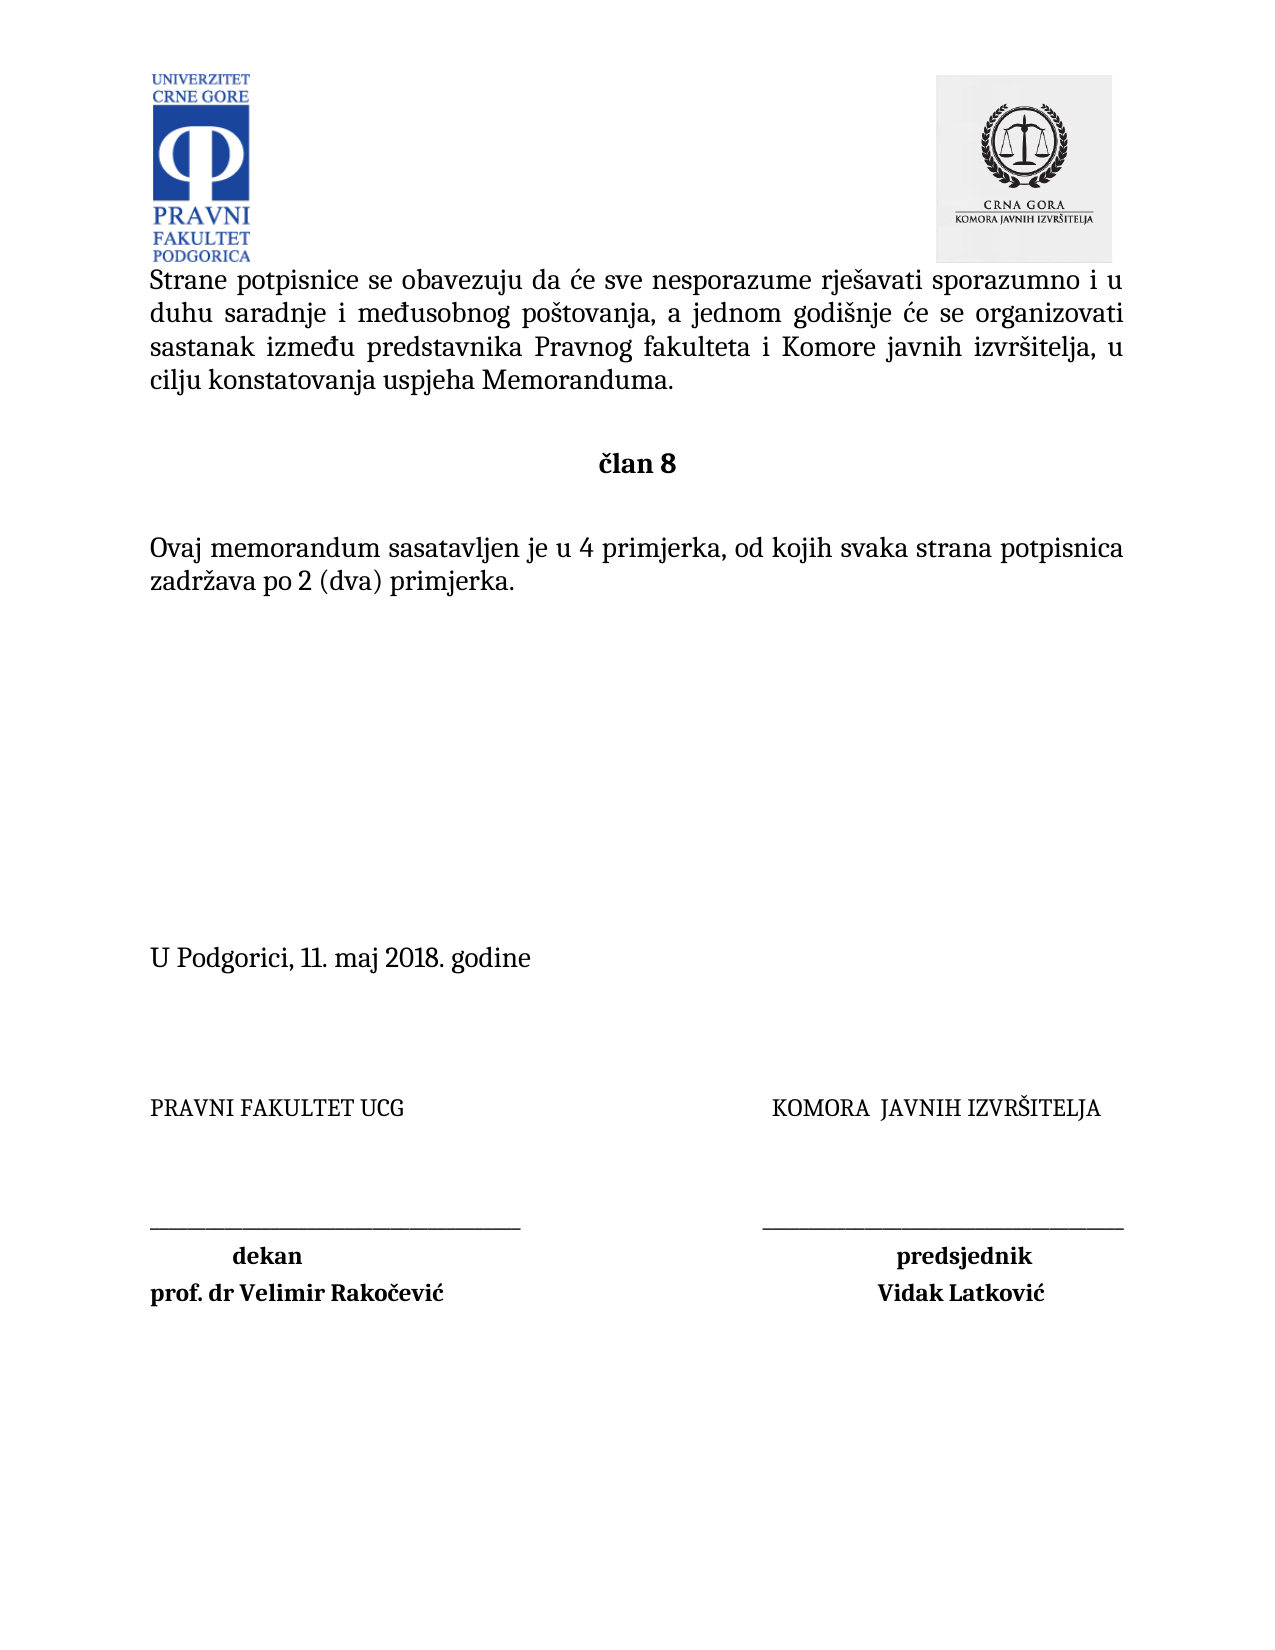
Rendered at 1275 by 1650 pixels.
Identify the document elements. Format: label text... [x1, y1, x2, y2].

text dekan predsjednik [150, 1242, 1125, 1271]
text Ovaj memorandum sasatavljen je u 4 primjerka, od kojih svaka strana potpisnica zadržava po 2 (dva) primjerka. [150, 531, 1125, 598]
picture [936, 75, 1113, 263]
text U Podgorici, 11. maj 2018. godine [150, 941, 1125, 975]
text Strane potpisnice se obavezuju da će sve nesporazume rješavati sporazumno i u duhu saradnje i međusobnog poštovanja, a jednom godišnje će se organizovati sastanak između predstavnika Pravnog fakulteta i Komore javnih izvršitelja, u cilju konstatovanja uspjeha Memoranduma. [150, 263, 1125, 397]
text član 8 [150, 447, 1125, 481]
text PRAVNI FAKULTET UCG KOMORA JAVNIH IZVRŠITELJA [150, 1094, 1125, 1122]
text prof. dr Velimir Rakočević Vidak Latković [150, 1279, 1125, 1308]
text ________________________________________ _______________________________________ [150, 1205, 1125, 1234]
